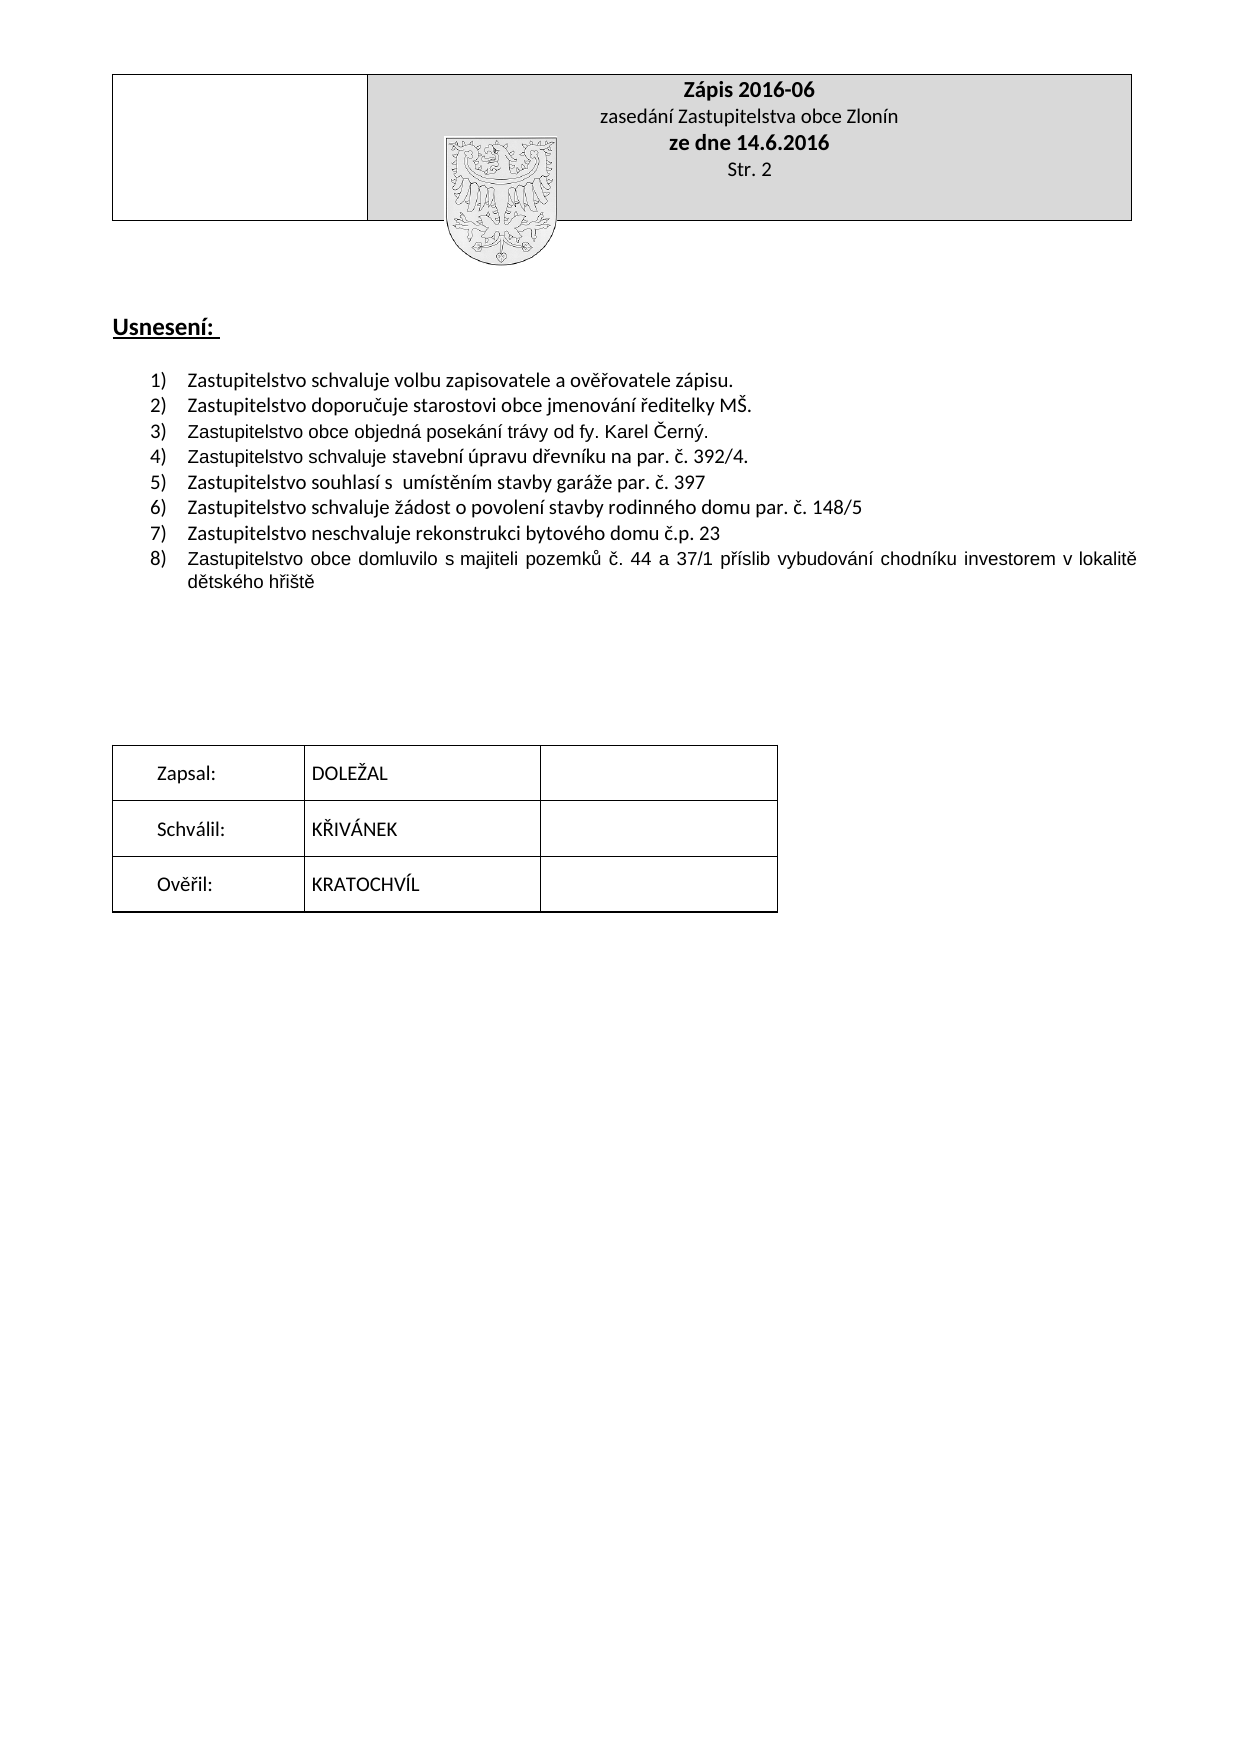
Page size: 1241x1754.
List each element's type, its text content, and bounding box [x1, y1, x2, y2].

table_header Zapsal: [113, 746, 304, 800]
list Zastupitelstvo schvaluje stavební úpravu dřevníku na par. č. 392/4. [150, 443, 1137, 469]
table_cell Schválil: [113, 801, 304, 856]
table_cell KRATOCHVÍL [305, 857, 540, 911]
text Usnesení: [112, 311, 1137, 342]
list Zastupitelstvo souhlasí s umístěním stavby garáže par. č. 397 [150, 469, 1137, 494]
table_header DOLEŽAL [305, 746, 540, 800]
list Zastupitelstvo schvaluje volbu zapisovatele a ověřovatele zápisu. [150, 367, 1137, 393]
table_cell [541, 857, 777, 911]
list Zastupitelstvo neschvaluje rekonstrukci bytového domu č.p. 23 [150, 520, 1137, 545]
table_cell [541, 801, 777, 856]
table_cell KŘIVÁNEK [305, 801, 540, 856]
list Zastupitelstvo obce domluvilo s majiteli pozemků č. 44 a 37/1 příslib vybudování chodníku investorem v lokalitě dětského hřiště [150, 545, 1137, 592]
picture [444, 136, 558, 267]
table_cell Ověřil: [113, 857, 304, 911]
list Zastupitelstvo schvaluje žádost o povolení stavby rodinného domu par. č. 148/5 [150, 494, 1137, 520]
list Zastupitelstvo doporučuje starostovi obce jmenování ředitelky MŠ. [150, 393, 1137, 418]
list Zastupitelstvo obce objedná posekání trávy od fy. Karel Černý. [150, 418, 1137, 443]
table_header [541, 746, 777, 800]
